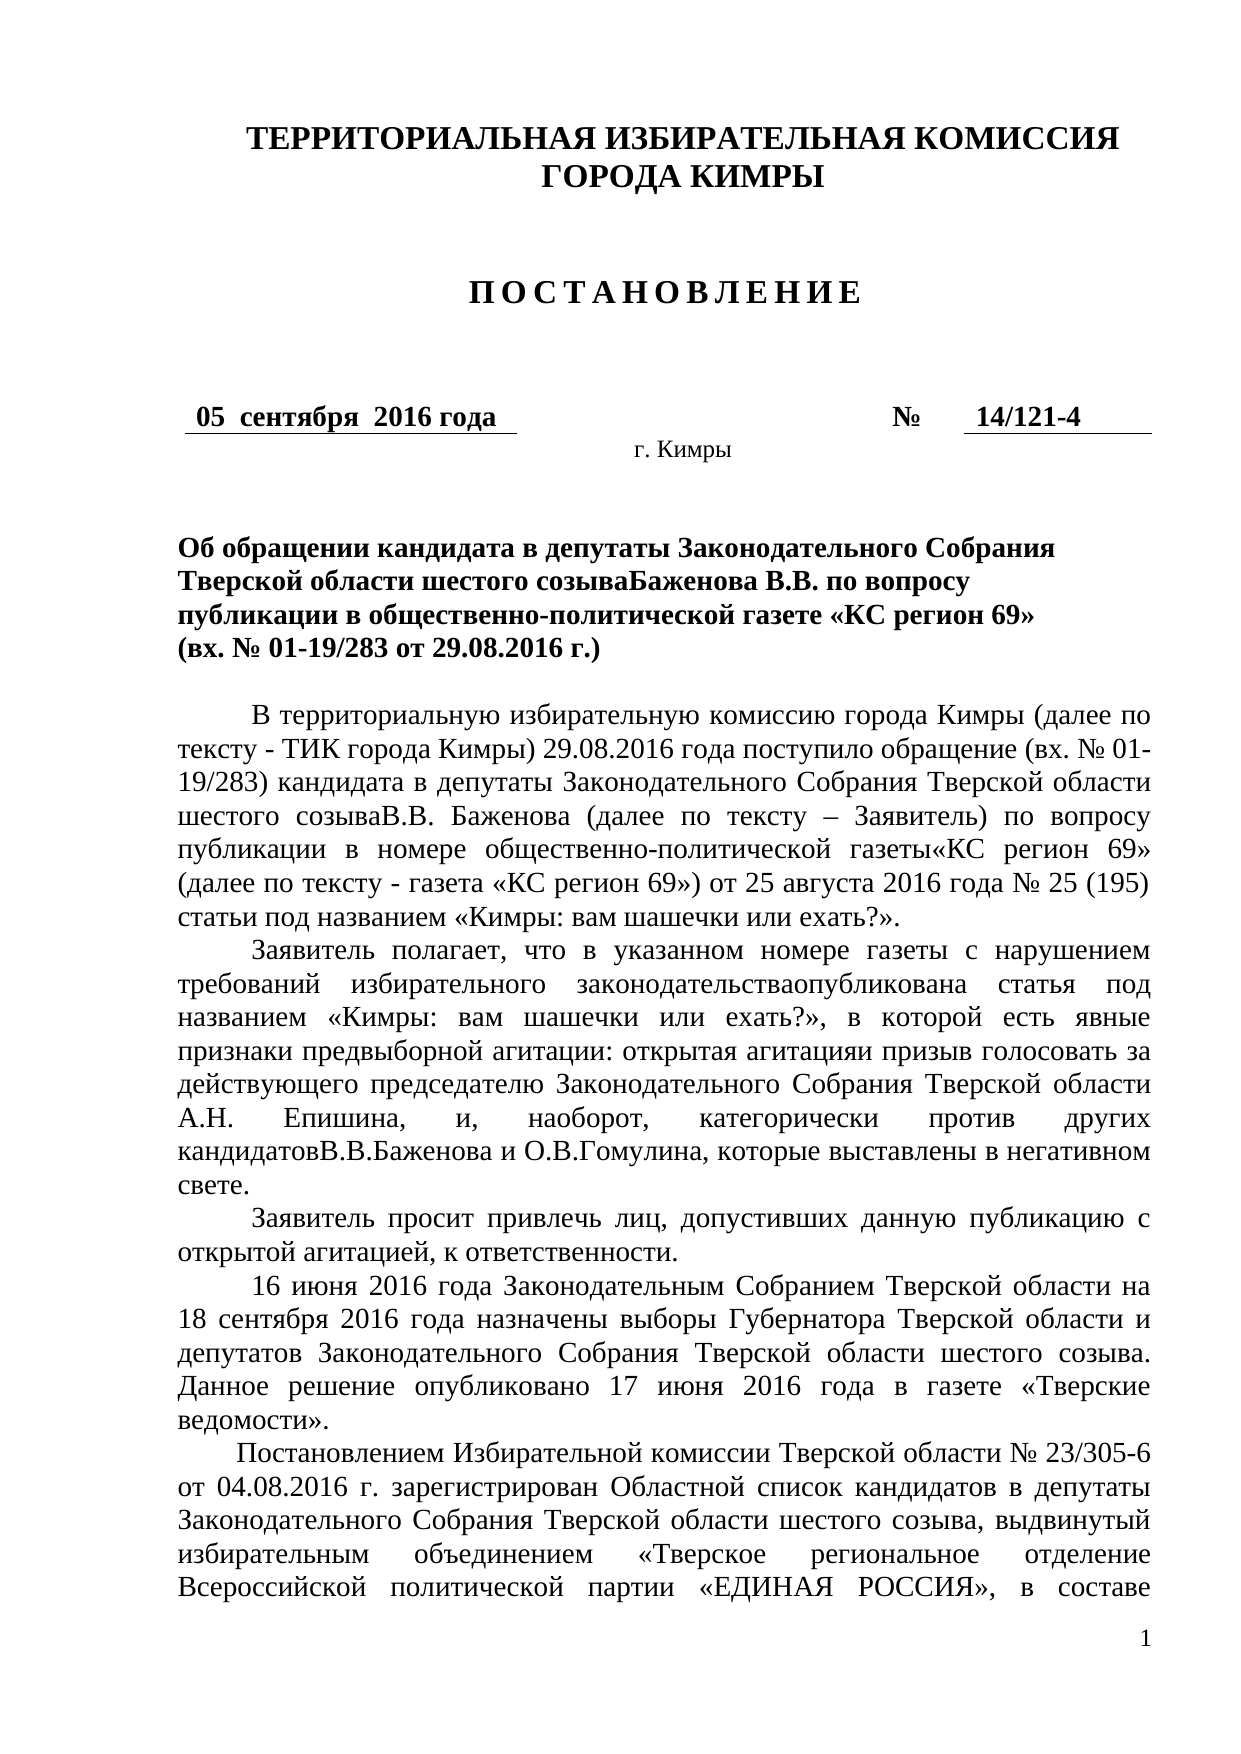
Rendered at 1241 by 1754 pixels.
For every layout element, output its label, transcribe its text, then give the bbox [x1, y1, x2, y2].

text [177, 1435, 1152, 1603]
table_header ПОСТАНОВЛЕНИЕ [177, 118, 1152, 463]
text Об обращении кандидата в депутаты Законодательного Собрания Тверской области шестого созываБаженова В.В. по вопросу [177, 530, 1152, 597]
text (вх. № 01-19/283 от 29.08.2016 г.) [177, 630, 1152, 664]
text Заявитель просит привлечь лиц, допустивших данную публикацию с открытой агитацией, к ответственности. [177, 1201, 1152, 1268]
text публикации в общественно-политической газете «КС регион 69» [177, 597, 1152, 630]
text В территориальную избирательную комиссию города Кимры (далее по тексту - ТИК города Кимры) 29.08.2016 года поступило обращение (вх. № 01-19/283) кандидата в депутаты Законодательного Собрания Тверской области шестого созываВ.В. Баженова (далее по тексту – Заявитель) по вопросу публикации в номере общественно-политической газеты«КС регион 69» (далее по тексту - газета «КС регион 69») от 25 августа 2016 года № 25 (195) статьи под названием «Кимры: вам шашечки или ехать?». [177, 697, 1152, 932]
text Заявитель полагает, что в указанном номере газеты с нарушением требований избирательного законодательстваопубликована статья под названием «Кимры: вам шашечки или ехать?», в которой есть явные признаки предвыборной агитации: открытая агитацияи призыв голосовать за действующего председателю Законодательного Собрания Тверской области А.Н. Епишина, и, наоборот, категорически против других кандидатовВ.В.Баженова и О.В.Гомулина, которые выставлены в негативном свете. [177, 932, 1152, 1201]
text 16 июня 2016 года Законодательным Собранием Тверской области на 18 сентября 2016 года назначены выборы Губернатора Тверской области и депутатов Законодательного Собрания Тверской области шестого созыва. Данное решение опубликовано 17 июня 2016 года в газете «Тверские ведомости». [177, 1268, 1152, 1435]
